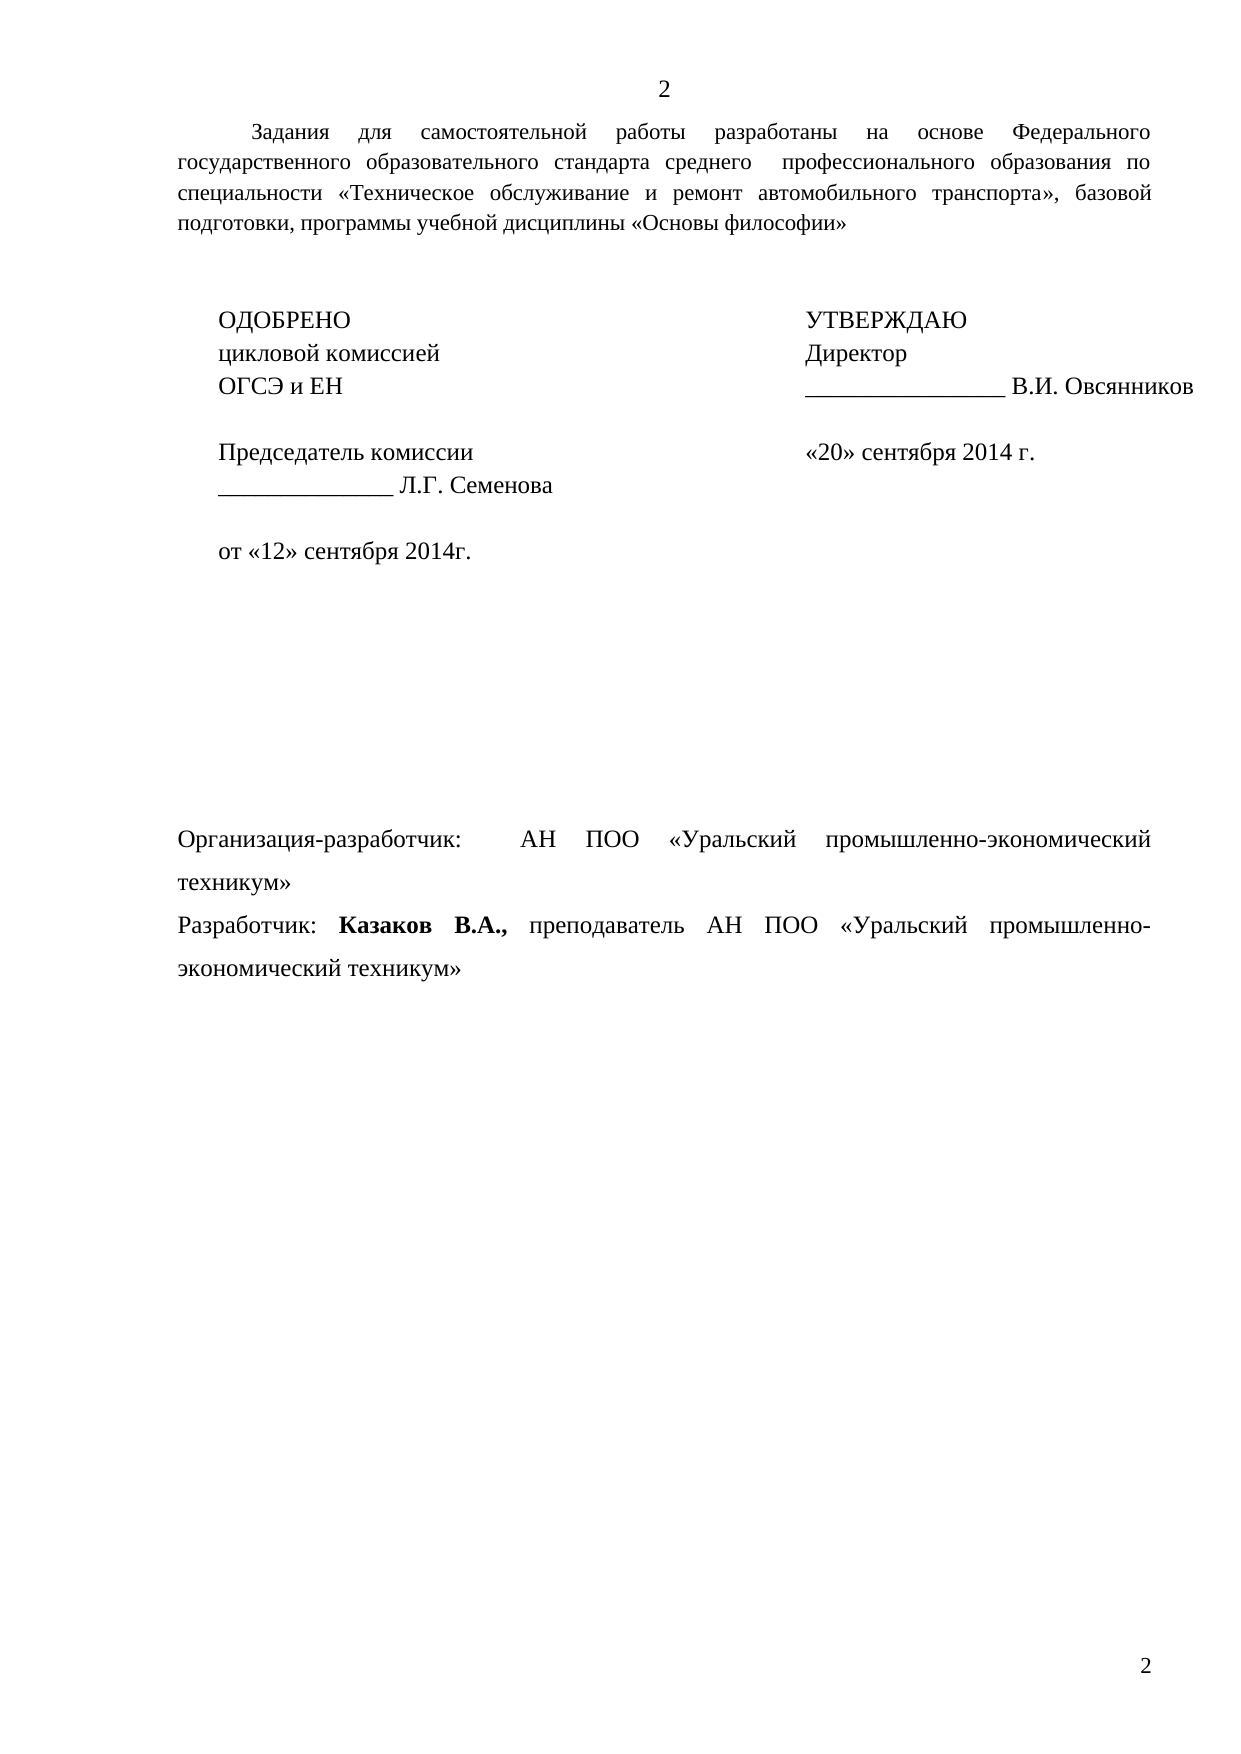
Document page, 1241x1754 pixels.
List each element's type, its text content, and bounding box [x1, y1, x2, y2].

table_header ОДОБРЕНО цикловой комиссией ОГСЭ и ЕН Председатель комиссии ______________ Л.Г. Семенова от «12» сентября 2014г. [207, 272, 794, 758]
text Разработчик: Казаков В.А., преподаватель АН ПОО «Уральский промышленно-экономический техникум» [177, 910, 1152, 982]
text Задания для самостоятельной работы разработаны на основе Федерального государственного образовательного стандарта среднего профессионального образования по специальности «Техническое обслуживание и ремонт автомобильного транспорта», базовой подготовки, программы учебной дисциплины «Основы философии» [177, 118, 1152, 235]
table_header УТВЕРЖДАЮ Директор ________________ В.И. Овсянников «20» сентября 2014 г. [794, 272, 1207, 758]
text Организация-разработчик: АН ПОО «Уральский промышленно-экономический техникум» [177, 824, 1152, 896]
